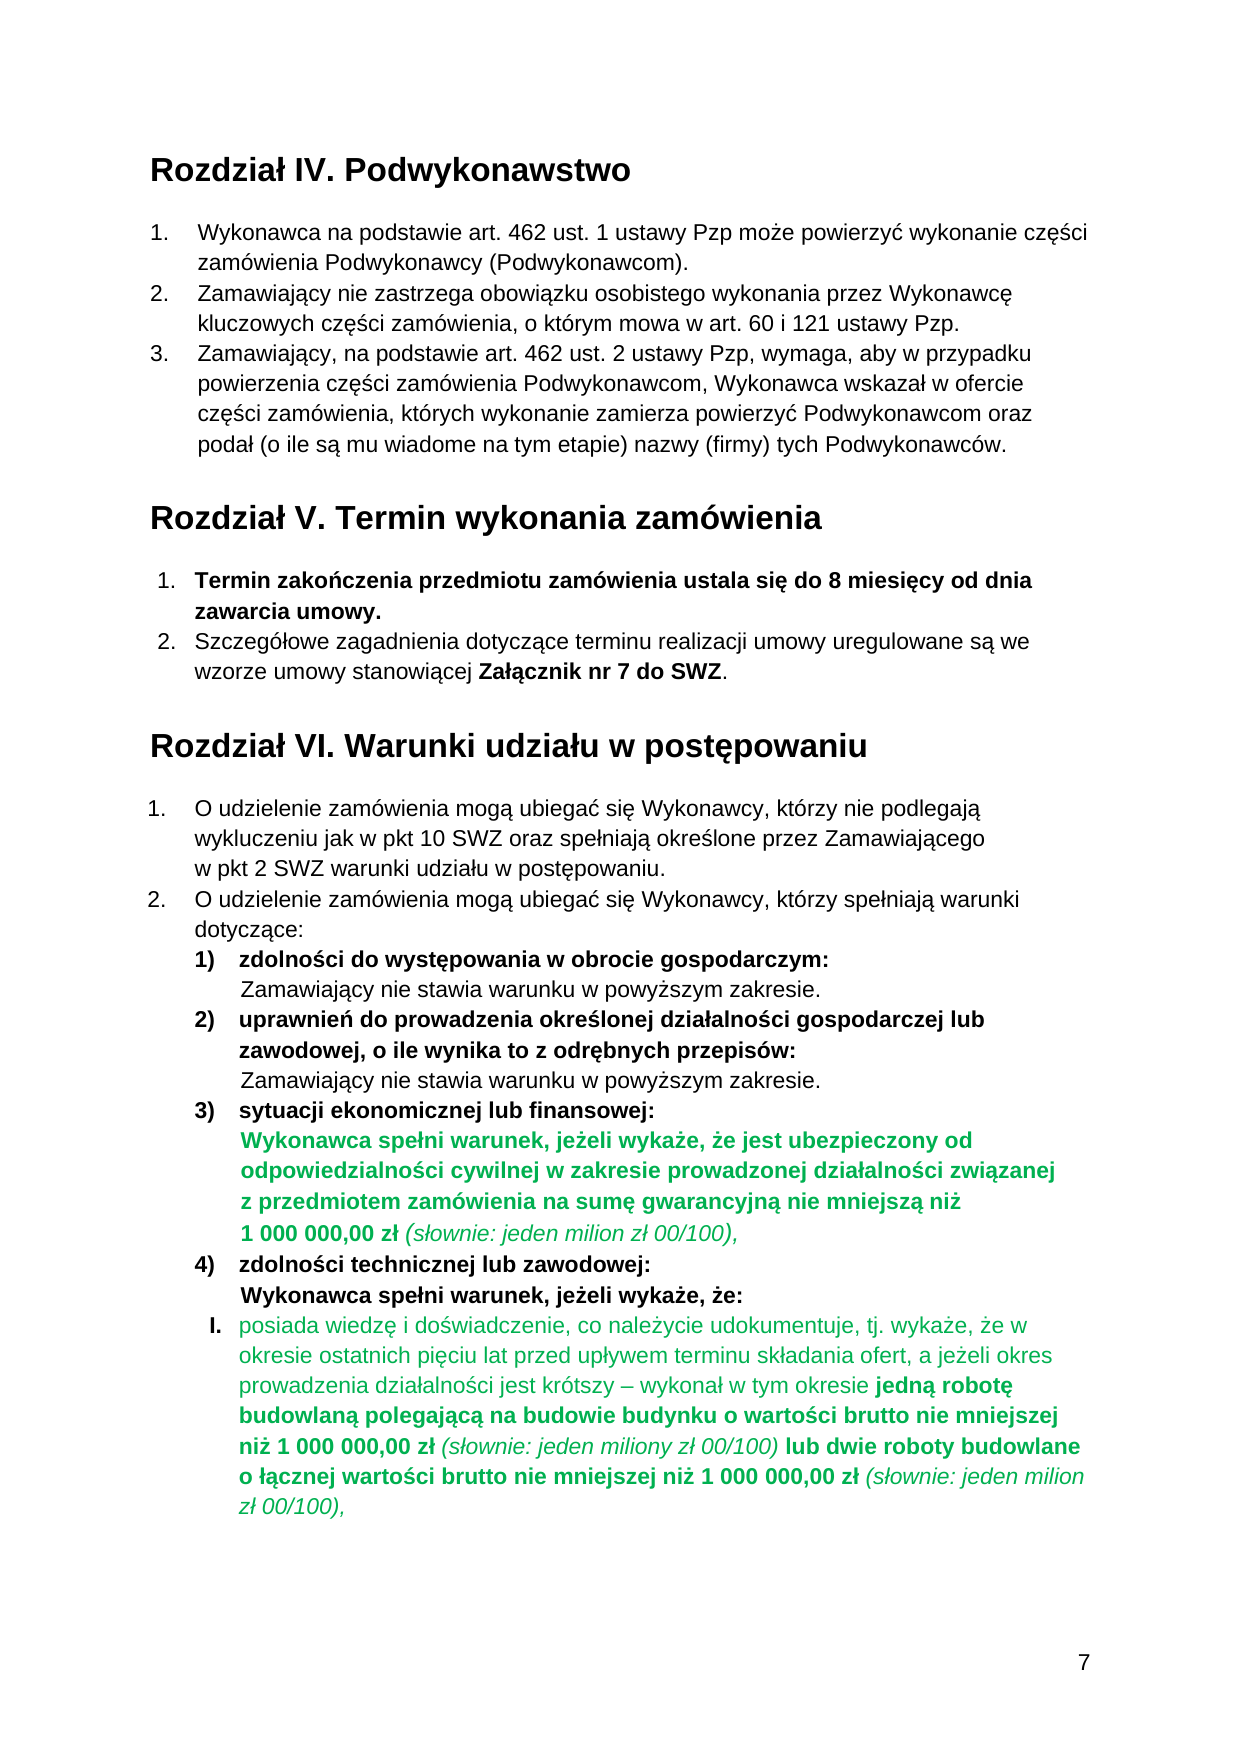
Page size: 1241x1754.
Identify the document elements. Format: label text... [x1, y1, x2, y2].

subtitle Rozdział IV. Podwykonawstwo [150, 150, 1090, 188]
list Zamawiający, na podstawie art. 462 ust. 2 ustawy Pzp, wymaga, aby w przypadku powierzenia części zamówienia Podwykonawcom, Wykonawca wskazał w ofercie części zamówienia, których wykonanie zamierza powierzyć Podwykonawcom oraz podał (o ile są mu wiadome na tym etapie) nazwy (firmy) tych Podwykonawców. [150, 340, 1090, 457]
list Szczegółowe zagadnienia dotyczące terminu realizacji umowy uregulowane są we wzorze umowy stanowiącej Załącznik nr 7 do SWZ. [157, 628, 1090, 684]
list Termin zakończenia przedmiotu zamówienia ustala się do 8 miesięcy od dnia zawarcia umowy. [157, 567, 1090, 624]
list O udzielenie zamówienia mogą ubiegać się Wykonawcy, którzy nie podlegają wykluczeniu jak w pkt 10 SWZ oraz spełniają określone przez Zamawiającego w pkt 2 SWZ warunki udziału w postępowaniu. [147, 795, 1088, 882]
list Wykonawca na podstawie art. 462 ust. 1 ustawy Pzp może powierzyć wykonanie części zamówienia Podwykonawcy (Podwykonawcom). [150, 219, 1090, 276]
list Zamawiający nie zastrzega obowiązku osobistego wykonania przez Wykonawcę kluczowych części zamówienia, o którym mowa w art. 60 i 121 ustawy Pzp. [150, 279, 1090, 336]
text Zamawiający nie stawia warunku w powyższym zakresie. [240, 1067, 1088, 1093]
list zdolności do występowania w obrocie gospodarczym: [194, 946, 1088, 972]
list posiada wiedzę i doświadczenie, co należycie udokumentuje, tj. wykaże, że w okresie ostatnich pięciu lat przed upływem terminu składania ofert, a jeżeli okres prowadzenia działalności jest krótszy – wykonał w tym okresie jedną robotę budowlaną polegającą na budowie budynku o wartości brutto nie mniejszej niż 1 000 000,00 zł (słownie: jeden miliony zł 00/100) lub dwie roboty budowlane o łącznej wartości brutto nie mniejszej niż 1 000 000,00 zł (słownie: jeden milion zł 00/100), [209, 1312, 1090, 1519]
list sytuacji ekonomicznej lub finansowej: [194, 1097, 1088, 1123]
text Wykonawca spełni warunek, jeżeli wykaże, że jest ubezpieczony od odpowiedzialności cywilnej w zakresie prowadzonej działalności związanej z przedmiotem zamówienia na sumę gwarancyjną nie mniejszą niż 1 000 000,00 zł (słownie: jeden milion zł 00/100), [240, 1127, 1088, 1247]
list uprawnień do prowadzenia określonej działalności gospodarczej lub zawodowej, o ile wynika to z odrębnych przepisów: [194, 1006, 1088, 1063]
subtitle Rozdział VI. Warunki udziału w postępowaniu [150, 726, 1090, 764]
list O udzielenie zamówienia mogą ubiegać się Wykonawcy, którzy spełniają warunki dotyczące: [147, 886, 1088, 942]
list zdolności technicznej lub zawodowej: [194, 1251, 1088, 1278]
subtitle Rozdział V. Termin wykonania zamówienia [150, 498, 1090, 537]
text Zamawiający nie stawia warunku w powyższym zakresie. [240, 976, 1088, 1003]
text Wykonawca spełni warunek, jeżeli wykaże, że: [240, 1282, 1088, 1308]
